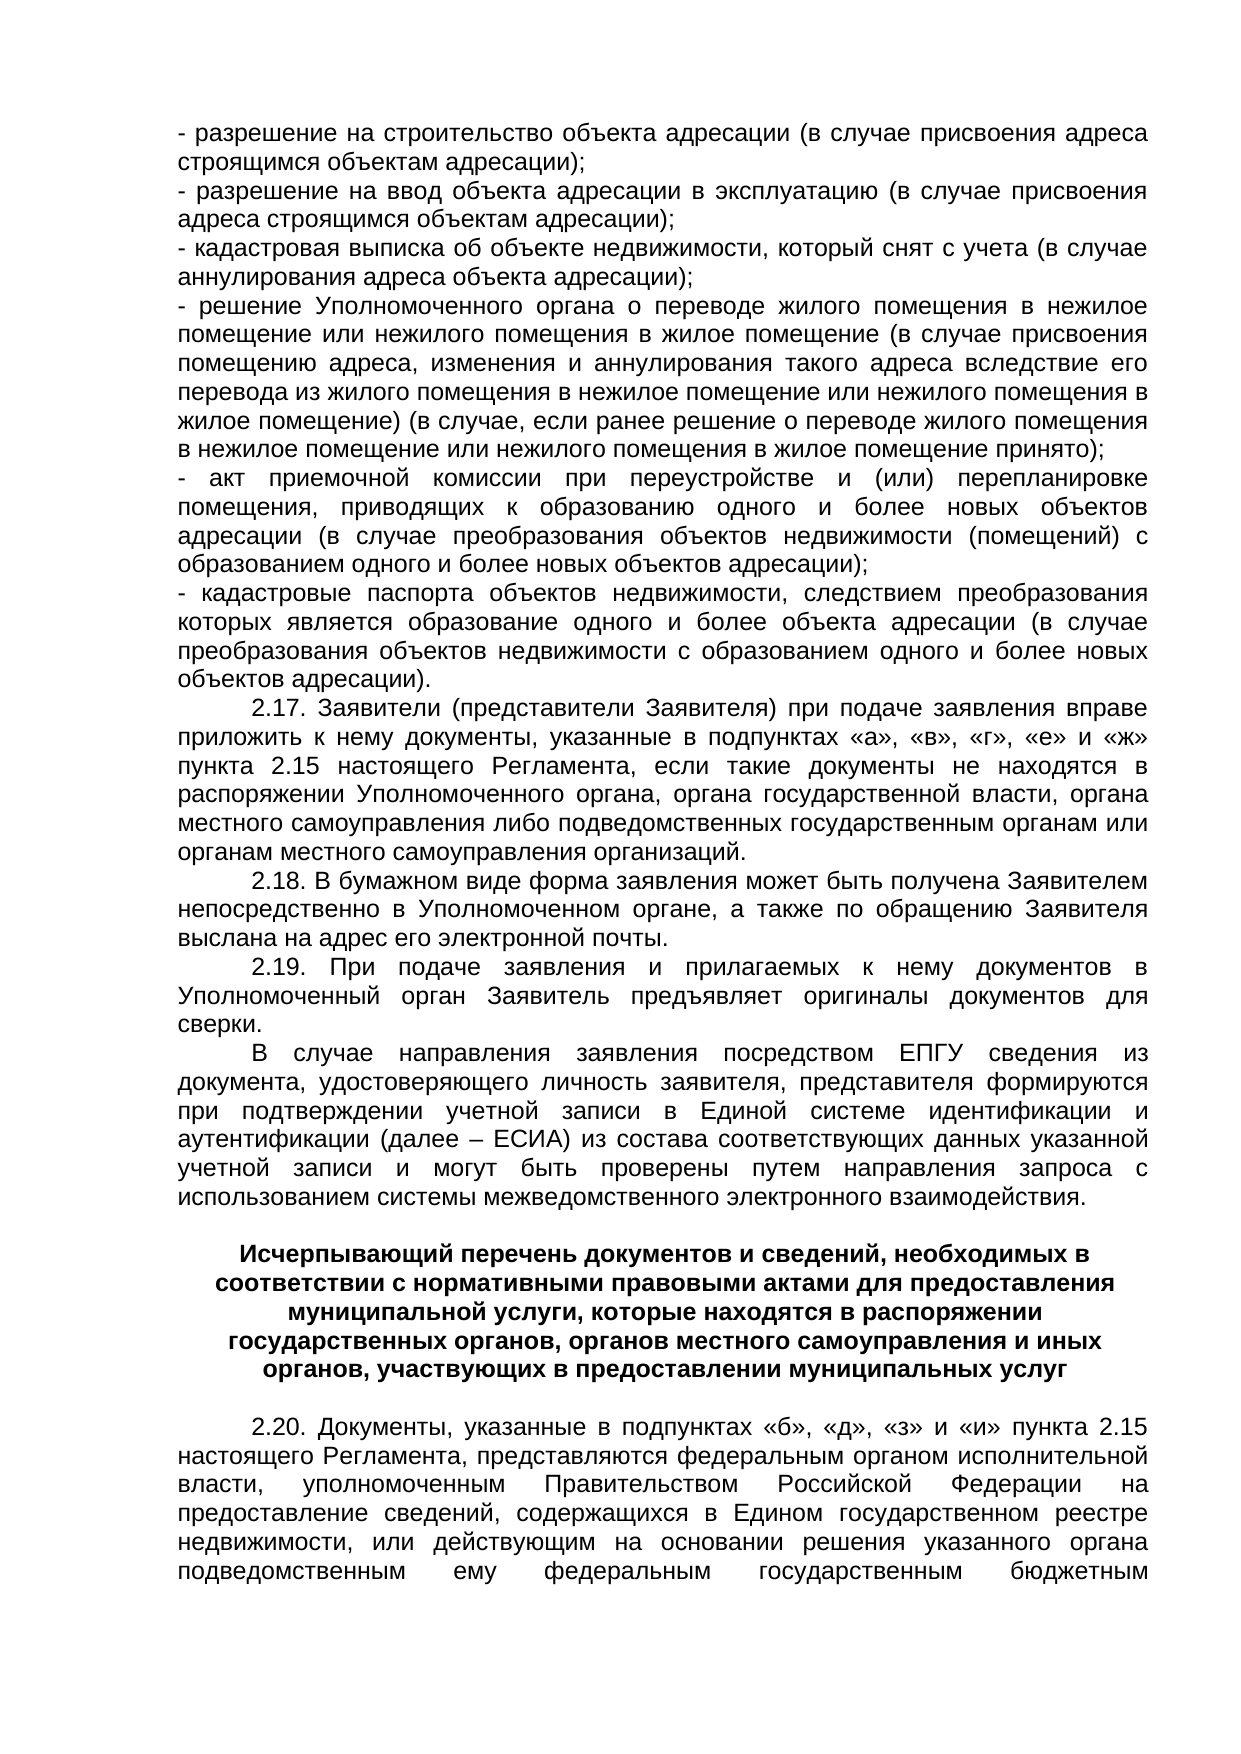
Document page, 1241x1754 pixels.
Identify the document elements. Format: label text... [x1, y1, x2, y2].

text - решение Уполномоченного органа о переводе жилого помещения в нежилое помещение или нежилого помещения в жилое помещение (в случае присвоения помещению адреса, изменения и аннулирования такого адреса вследствие его перевода из жилого помещения в нежилое помещение или нежилого помещения в жилое помещение) (в случае, если ранее решение о переводе жилого помещения в нежилое помещение или нежилого помещения в жилое помещение принято); [177, 291, 1149, 463]
text 2.19. При подаче заявления и прилагаемых к нему документов в Уполномоченный орган Заявитель предъявляет оригиналы документов для сверки. [177, 952, 1149, 1038]
text - кадастровая выписка об объекте недвижимости, который снят с учета (в случае аннулирования адреса объекта адресации); [177, 233, 1149, 291]
text - кадастровые паспорта объектов недвижимости, следствием преобразования которых является образование одного и более объекта адресации (в случае преобразования объектов недвижимости с образованием одного и более новых объектов адресации). [177, 578, 1149, 693]
text 2.17. Заявители (представители Заявителя) при подаче заявления вправе приложить к нему документы, указанные в подпунктах «а», «в», «г», «е» и «ж» пункта 2.15 настоящего Регламента, если такие документы не находятся в распоряжении Уполномоченного органа, органа государственной власти, органа местного самоуправления либо подведомственных государственным органам или органам местного самоуправления организаций. [177, 693, 1149, 866]
text - разрешение на строительство объекта адресации (в случае присвоения адреса строящимся объектам адресации); [177, 118, 1149, 176]
text Исчерпывающий перечень документов и сведений, необходимых в соответствии с нормативными правовыми актами для предоставления муниципальной услуги, которые находятся в распоряжении государственных органов, органов местного самоуправления и иных органов, участвующих в предоставлении муниципальных услуг [195, 1239, 1134, 1383]
text - акт приемочной комиссии при переустройстве и (или) перепланировке помещения, приводящих к образованию одного и более новых объектов адресации (в случае преобразования объектов недвижимости (помещений) с образованием одного и более новых объектов адресации); [177, 463, 1149, 578]
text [177, 1412, 1149, 1584]
text В случае направления заявления посредством ЕПГУ сведения из документа, удостоверяющего личность заявителя, представителя формируются при подтверждении учетной записи в Единой системе идентификации и аутентификации (далее – ЕСИА) из состава соответствующих данных указанной учетной записи и могут быть проверены путем направления запроса с использованием системы межведомственного электронного взаимодействия. [177, 1038, 1149, 1211]
text - разрешение на ввод объекта адресации в эксплуатацию (в случае присвоения адреса строящимся объектам адресации); [177, 176, 1149, 233]
text 2.18. В бумажном виде форма заявления может быть получена Заявителем непосредственно в Уполномоченном органе, а также по обращению Заявителя выслана на адрес его электронной почты. [177, 866, 1149, 952]
